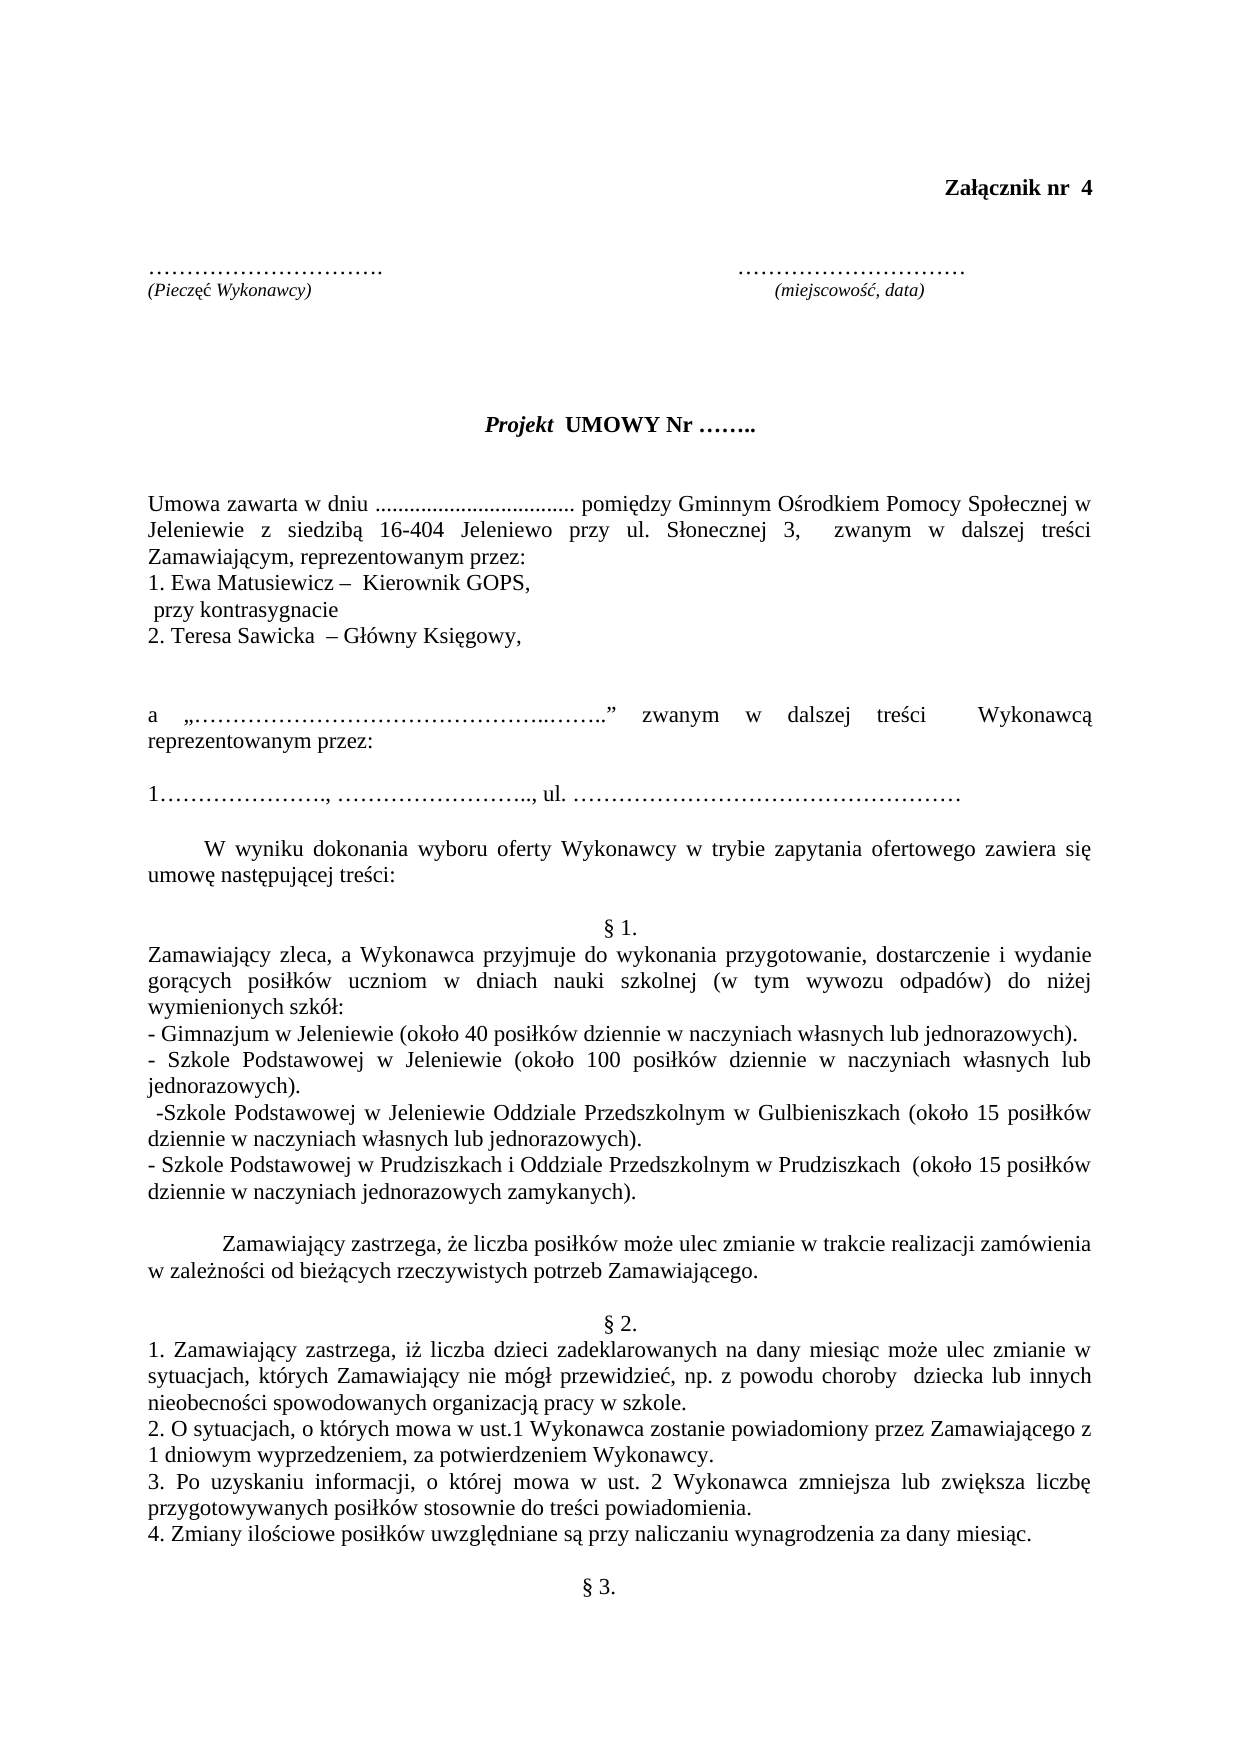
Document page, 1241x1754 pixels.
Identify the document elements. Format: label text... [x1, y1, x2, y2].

text Zamawiający zleca, a Wykonawca przyjmuje do wykonania przygotowanie, dostarczenie i wydanie gorących posiłków uczniom w dniach nauki szkolnej (w tym wywozu odpadów) do niżej wymienionych szkół: [148, 941, 1093, 1020]
text 1. Ewa Matusiewicz – Kierownik GOPS, [148, 569, 1093, 596]
text 2. Teresa Sawicka – Główny Księgowy, [148, 622, 1093, 648]
text przy kontrasygnacie [148, 596, 1093, 622]
text 4. Zmiany ilościowe posiłków uwzględniane są przy naliczaniu wynagrodzenia za dany miesiąc. [148, 1520, 1093, 1547]
text 2. O sytuacjach, o których mowa w ust.1 Wykonawca zostanie powiadomiony przez Zamawiającego z 1 dniowym wyprzedzeniem, za potwierdzeniem Wykonawcy. [148, 1415, 1093, 1468]
text W wyniku dokonania wyboru oferty Wykonawcy w trybie zapytania ofertowego zawiera się umowę następującej treści: [148, 835, 1093, 888]
text 1. Zamawiający zastrzega, iż liczba dzieci zadeklarowanych na dany miesiąc może ulec zmianie w sytuacjach, których Zamawiający nie mógł przewidzieć, np. z powodu choroby dziecka lub innych nieobecności spowodowanych organizacją pracy w szkole. [148, 1336, 1093, 1415]
text 3. Po uzyskaniu informacji, o której mowa w ust. 2 Wykonawca zmniejsza lub zwiększa liczbę przygotowywanych posiłków stosownie do treści powiadomienia. [148, 1468, 1093, 1520]
text § 2. [148, 1309, 1093, 1336]
text Projekt UMOWY Nr …….. [148, 411, 1093, 437]
text - Gimnazjum w Jeleniewie (około 40 posiłków dziennie w naczyniach własnych lub jednorazowych). [148, 1020, 1093, 1046]
text § 1. [148, 914, 1093, 941]
text § 3. [148, 1573, 1004, 1599]
text -Szkole Podstawowej w Jeleniewie Oddziale Przedszkolnym w Gulbieniszkach (około 15 posiłków dziennie w naczyniach własnych lub jednorazowych). [148, 1099, 1093, 1151]
text …………………………. ………………………… [148, 253, 1093, 279]
text - Szkole Podstawowej w Jeleniewie (około 100 posiłków dziennie w naczyniach własnych lub jednorazowych). [148, 1046, 1093, 1099]
text (Pieczęć Wykonawcy) (miejscowość, data) [148, 279, 1093, 301]
text - Szkole Podstawowej w Prudziszkach i Oddziale Przedszkolnym w Prudziszkach (około 15 posiłków dziennie w naczyniach jednorazowych zamykanych). [148, 1151, 1093, 1204]
text Załącznik nr 4 [148, 174, 1093, 200]
text 1…………………., …………………….., ul. …………………………………………… [148, 780, 1093, 806]
text Zamawiający zastrzega, że liczba posiłków może ulec zmianie w trakcie realizacji zamówienia w zależności od bieżących rzeczywistych potrzeb Zamawiającego. [148, 1231, 1093, 1283]
text a „………………………………………..……..” zwanym w dalszej treści Wykonawcą reprezentowanym przez: [148, 701, 1093, 754]
text Umowa zawarta w dniu ................................... pomiędzy Gminnym Ośrodkiem Pomocy Społecznej w Jeleniewie z siedzibą 16-404 Jeleniewo przy ul. Słonecznej 3, zwanym w dalszej treści Zamawiającym, reprezentowanym przez: [148, 490, 1093, 569]
